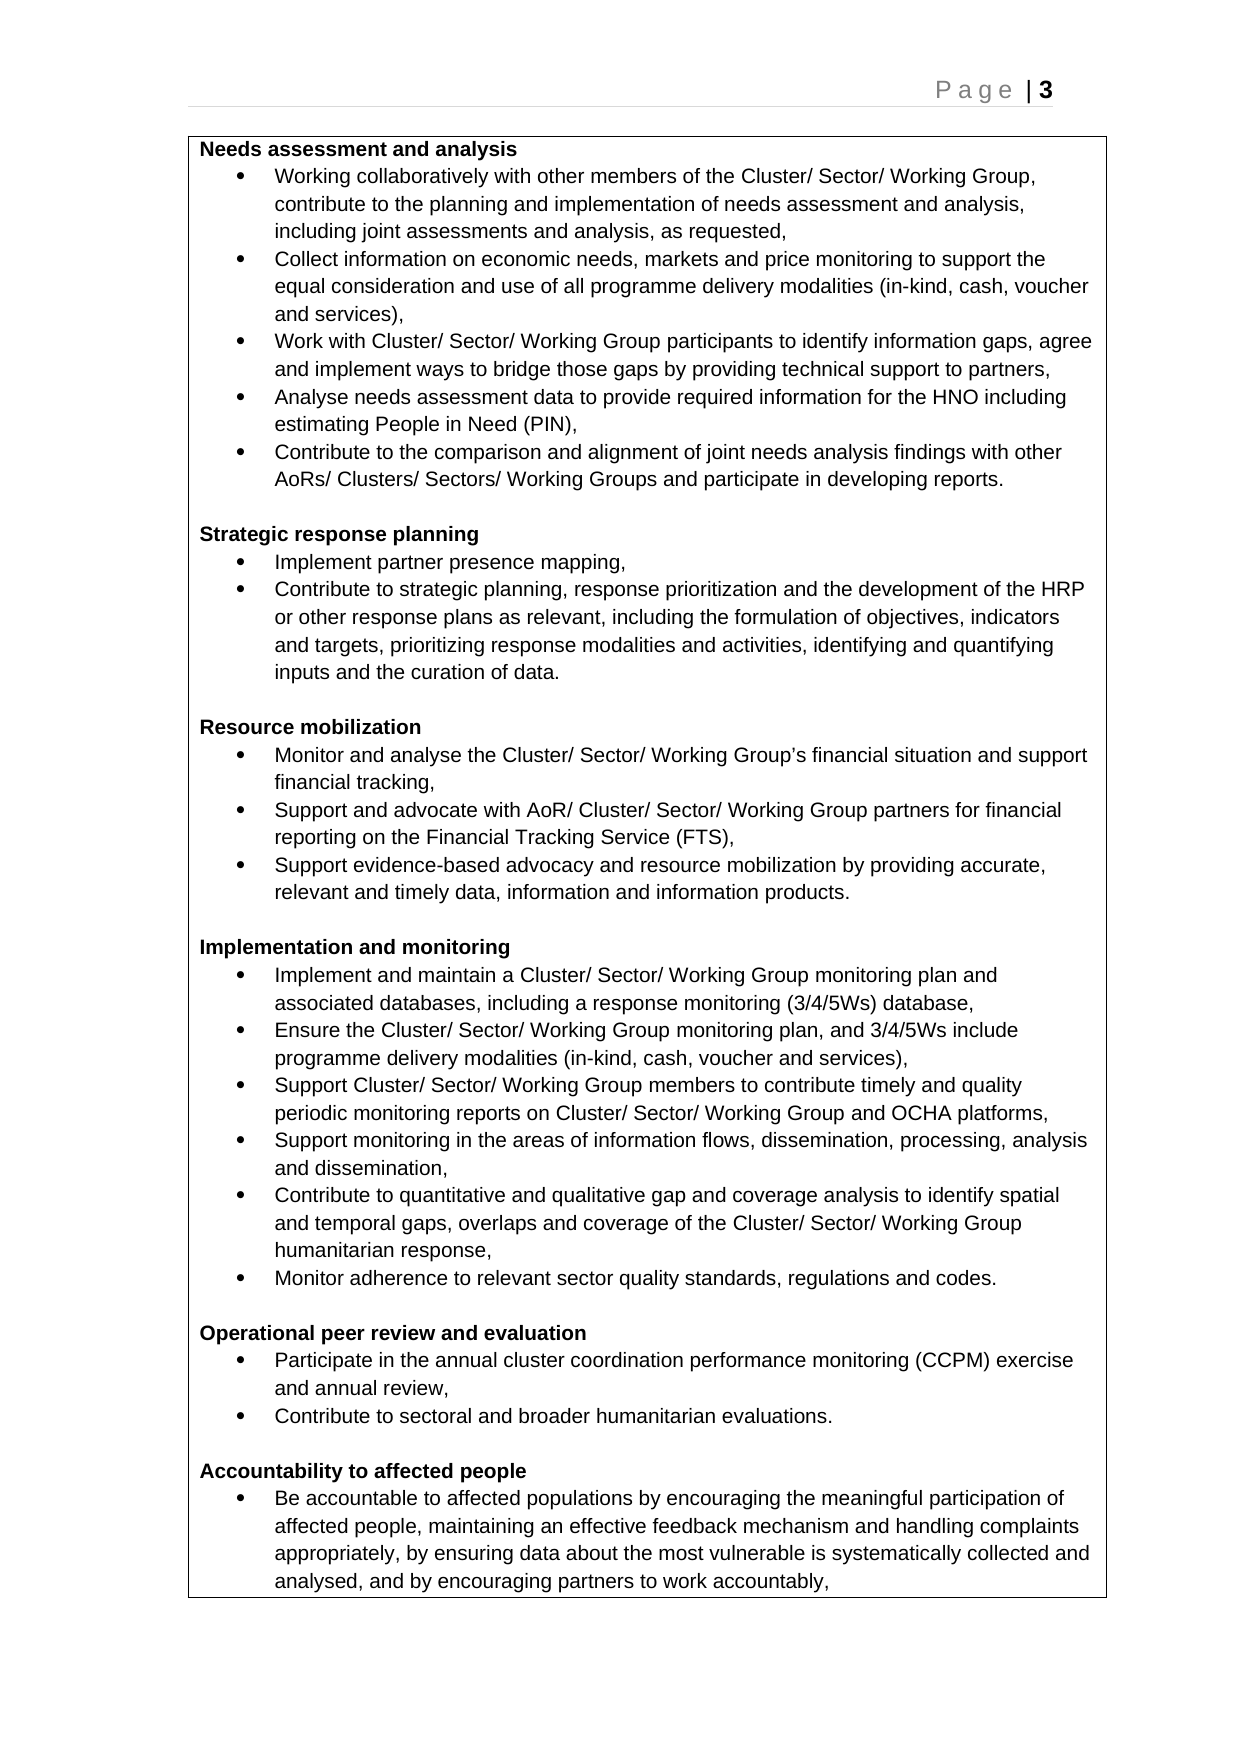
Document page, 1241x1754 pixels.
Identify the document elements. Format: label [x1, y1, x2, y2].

table_cell [189, 137, 1106, 1597]
